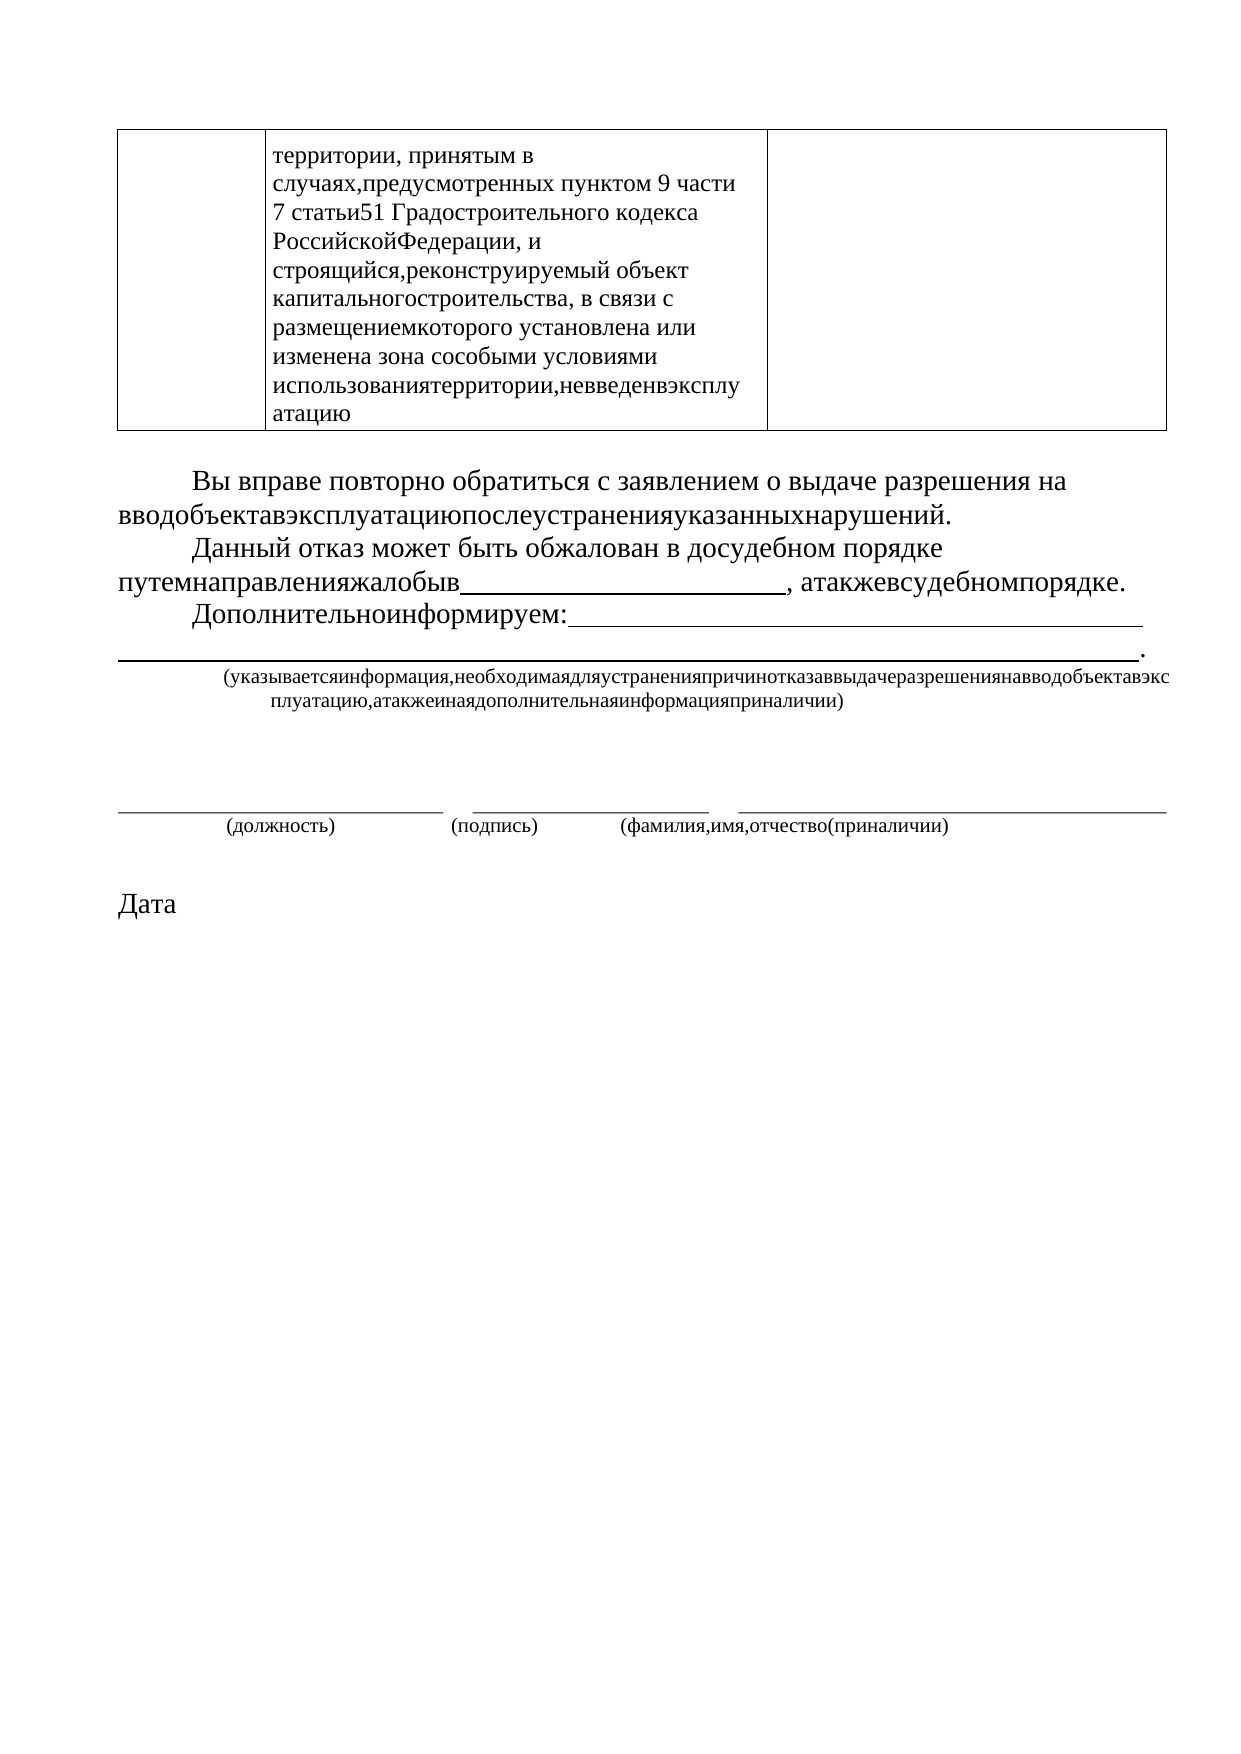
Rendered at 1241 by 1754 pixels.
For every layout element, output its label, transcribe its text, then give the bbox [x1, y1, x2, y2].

text . [106, 631, 1146, 664]
table_header [118, 130, 265, 430]
text Вы вправе повторно обратиться с заявлением о выдаче разрешения на вводобъектавэксплуатациюпослеустраненияуказанныхнарушений. [118, 463, 1133, 530]
table_header [768, 130, 1166, 430]
text Дата [118, 886, 1186, 920]
text Данный отказ может быть обжалован в досудебном порядке путемнаправленияжалобыв , атакжевсудебномпорядке. [118, 530, 1157, 597]
text (должность) (подпись) (фамилия,имя,отчество(приналичии) [226, 808, 1186, 837]
text (указываетсяинформация,необходимаядляустраненияпричинотказаввыдачеразрешениянавводобъектавэксплуатацию,атакжеинаядополнительнаяинформацияприналичии) [223, 664, 1180, 712]
table_header территории, принятым в случаях,предусмотренных пунктом 9 части 7 статьи51 Градостроительного кодекса РоссийскойФедерации, и строящийся,реконструируемый объект капитальногостроительства, в связи с размещениемкоторого установлена или изменена зона сособыми условиями использованиятерритории,невведенвэксплуатацию [266, 130, 767, 430]
text Дополнительноинформируем: [192, 597, 1186, 631]
